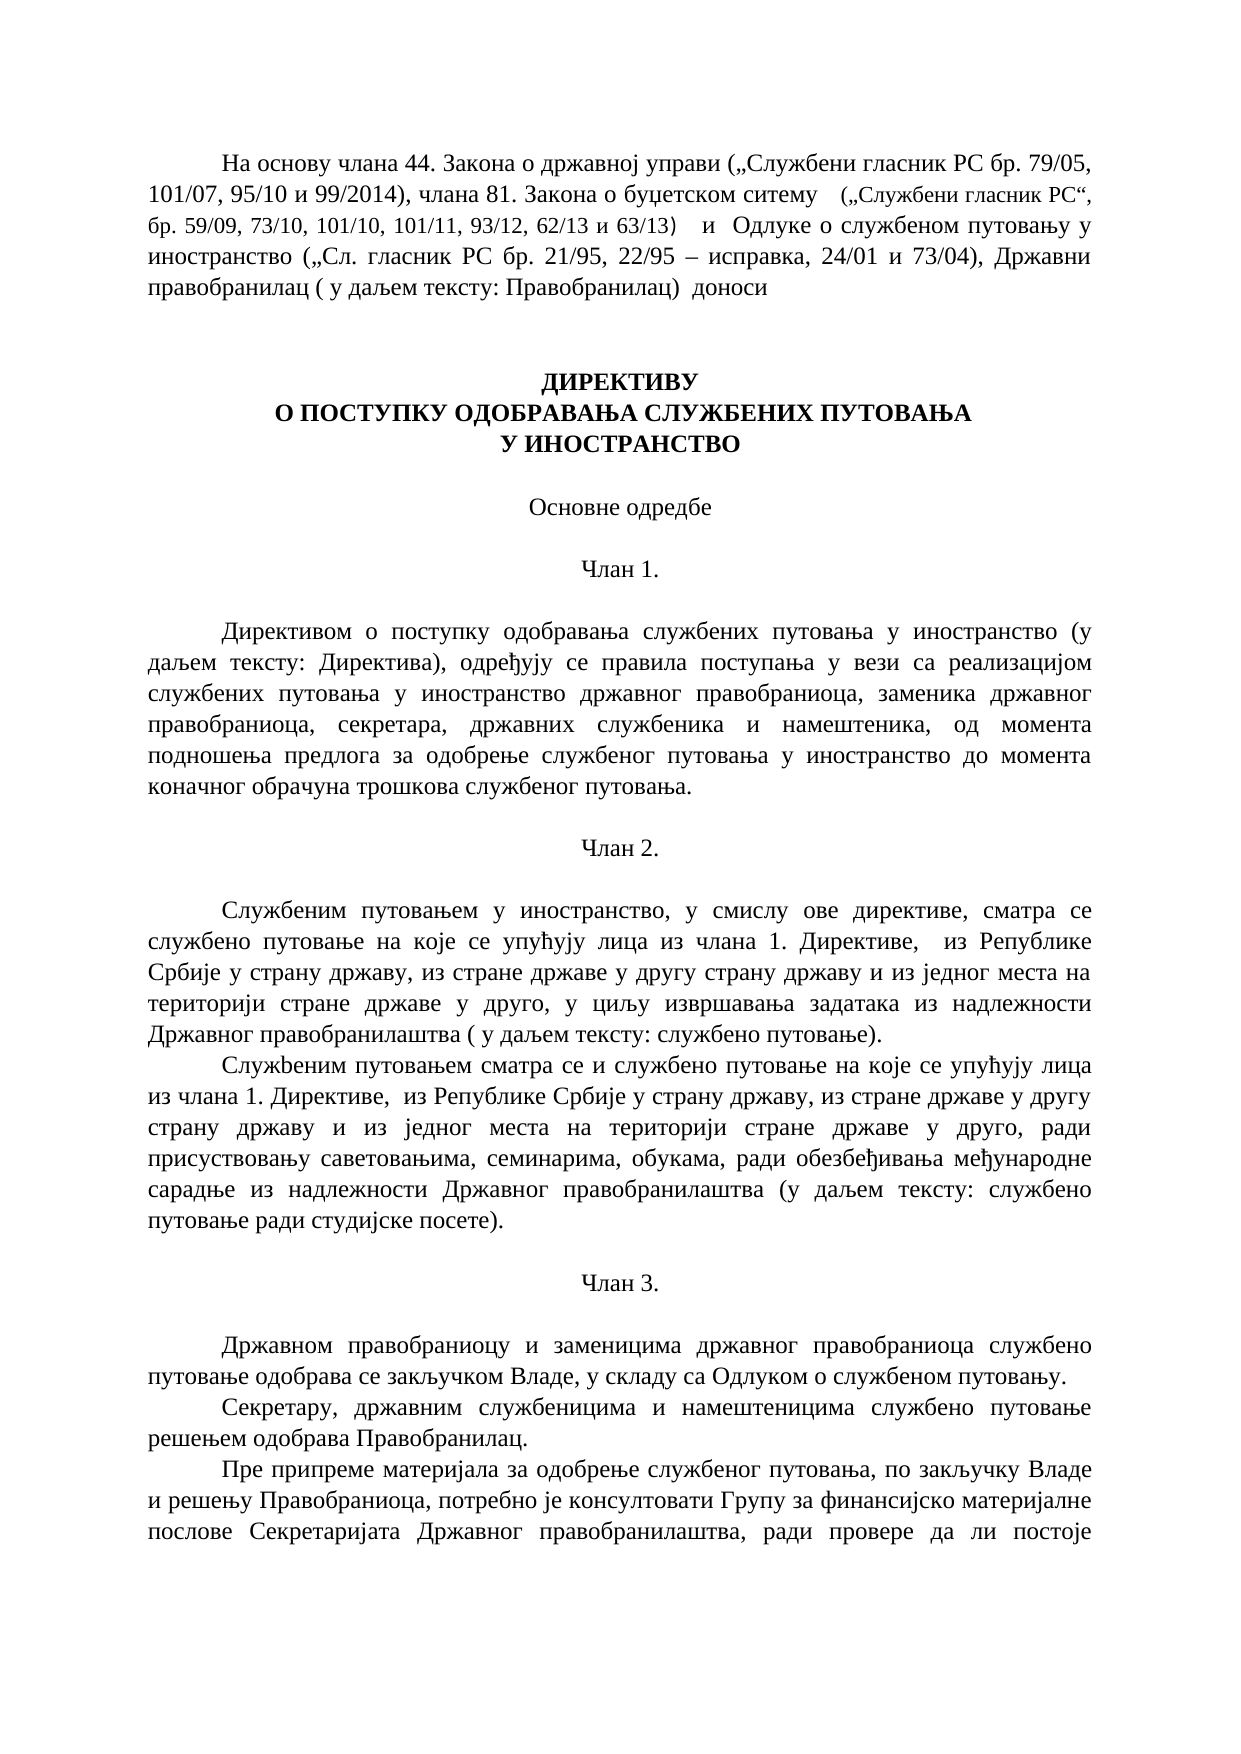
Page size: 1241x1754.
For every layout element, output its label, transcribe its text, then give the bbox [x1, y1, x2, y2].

text ДИРЕКТИВУ [148, 367, 1093, 396]
text Основне одредбе [148, 492, 1093, 520]
text У ИНОСТРАНСТВО [148, 429, 1093, 458]
text Службеним путовањем у иностранство, у смислу ове директиве, сматра се службено путовање на које се упућују лица из члана 1. Директиве, из Републике Србије у страну државу, из стране државе у другу страну државу и из једног места на територији стране државе у друго, у циљу извршавања задатака из надлежности Државног правобранилаштва ( у даљем тексту: службено путовање). [148, 895, 1093, 1048]
text О ПОСТУПКУ ОДОБРАВАЊА СЛУЖБЕНИХ ПУТОВАЊА [148, 398, 1093, 427]
text На основу члана 44. Закона о државној управи („Службени гласник РС бр. 79/05, 101/07, 95/10 и 99/2014), члана 81. Закона о буџетском ситему („Службени гласник РС“, бр. 59/09, 73/10, 101/10, 101/11, 93/12, 62/13 и 63/13) и Одлуке о службеном путовању у иностранство („Сл. гласник РС бр. 21/95, 22/95 – исправка, 24/01 и 73/04), Државни правобранилац ( у даљем тексту: Правобранилац) доноси [148, 148, 1093, 301]
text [148, 1454, 1093, 1545]
text Служbеним путовањем сматра се и службено путовање на које се упућују лица из члана 1. Директиве, из Републике Србије у страну државу, из стране државе у другу страну државу и из једног места на територији стране државе у друго, ради присуствовању саветовањима, семинарима, обукама, ради обезбеђивања међународне сарадње из надлежности Државног правобранилаштва (у даљем тексту: службено путовање ради студијске посете). [148, 1050, 1093, 1234]
text Члан 1. [148, 554, 1093, 582]
text Члан 3. [148, 1268, 1093, 1296]
text Директивом о поступку одобравања службених путовања у иностранство (у даљем тексту: Директива), одређују се правила поступања у вези са реализацијом службених путовања у иностранство државног правобраниоца, заменика државног правобраниоца, секретара, државних службеника и намештеника, од момента подношења предлога за одобрење службеног путовања у иностранство до момента коначног обрачуна трошкова службеног путовања. [148, 616, 1093, 800]
text Државном правобраниоцу и заменицима државног правобраниоца службено путовање одобрава се закључком Владе, у складу са Одлуком о службеном путовању. [148, 1330, 1093, 1389]
text Члан 2. [148, 833, 1093, 862]
text Секретару, државним службеницима и намештеницима службено путовање решењем одобрава Правобранилац. [148, 1392, 1093, 1452]
